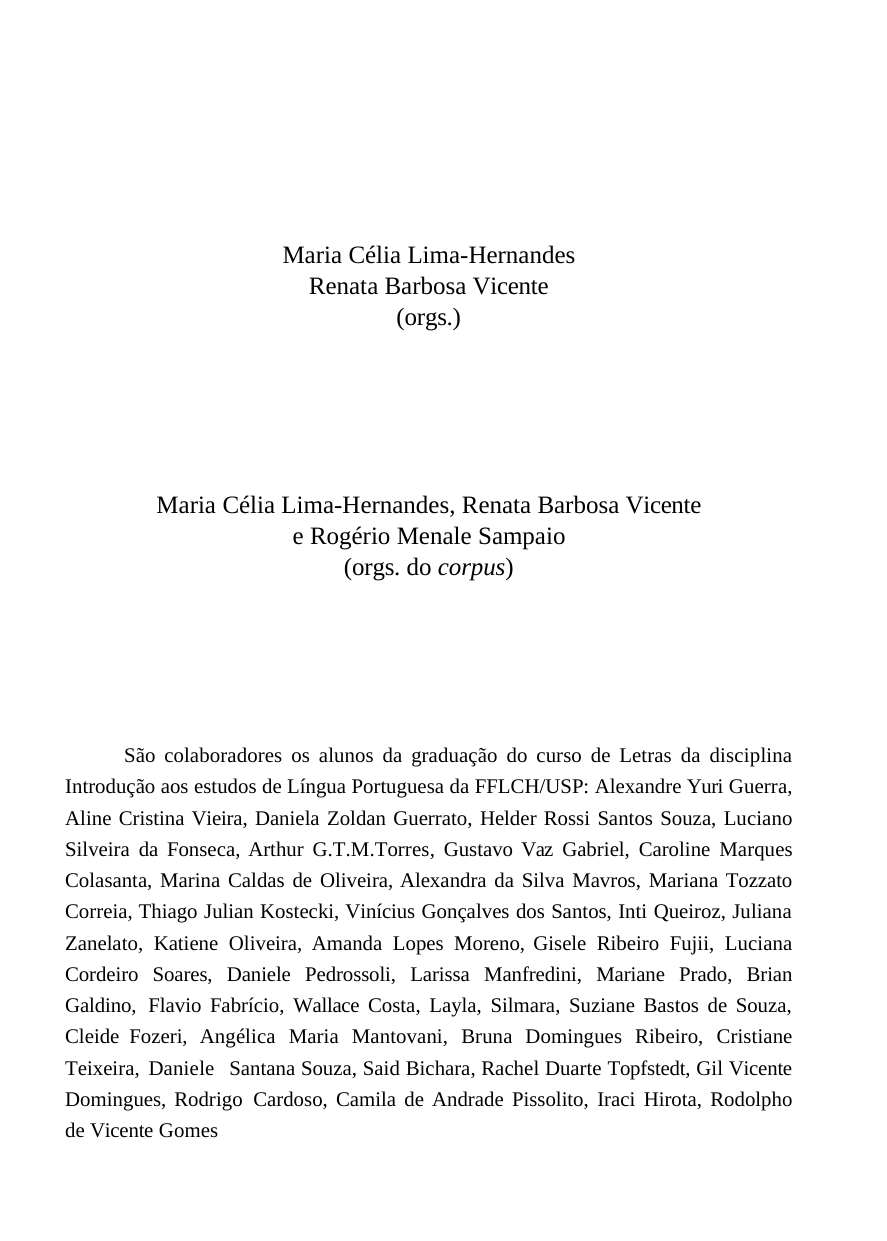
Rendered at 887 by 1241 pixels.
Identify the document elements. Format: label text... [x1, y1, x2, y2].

text (orgs. do corpus) [54, 552, 803, 581]
text Maria Célia Lima-Hernandes Renata Barbosa Vicente (orgs.) [282, 240, 575, 331]
text Maria Célia Lima-Hernandes, Renata Barbosa Vicente e Rogério Menale Sampaio [156, 490, 701, 549]
text São colaboradores os alunos da graduação do curso de Letras da disciplina Introdução aos estudos de Língua Portuguesa da FFLCH/USP: Alexandre Yuri Guerra, Aline Cristina Vieira, Daniela Zoldan Guerrato, Helder Rossi Santos Souza, Luciano Silveira da Fonseca, Arthur G.T.M.Torres, Gustavo Vaz Gabriel, Caroline Marques Colasanta, Marina Caldas de Oliveira, Alexandra da Silva Mavros, Mariana Tozzato Correia, Thiago Julian Kostecki, Vinícius Gonçalves dos Santos, Inti Queiroz, Juliana Zanelato, Katiene Oliveira, Amanda Lopes Moreno, Gisele Ribeiro Fujii, Luciana Cordeiro Soares, Daniele Pedrossoli, Larissa Manfredini, Mariane Prado, Brian Galdino, Flavio Fabrício, Wallace Costa, Layla, Silmara, Suziane Bastos de Souza, Cleide Fozeri, Angélica Maria Mantovani, Bruna Domingues Ribeiro, Cristiane Teixeira, Daniele Santana Souza, Said Bichara, Rachel Duarte Topfstedt, Gil Vicente Domingues, Rodrigo Cardoso, Camila de Andrade Pissolito, Iraci Hirota, Rodolpho de Vicente Gomes [65, 743, 793, 1142]
